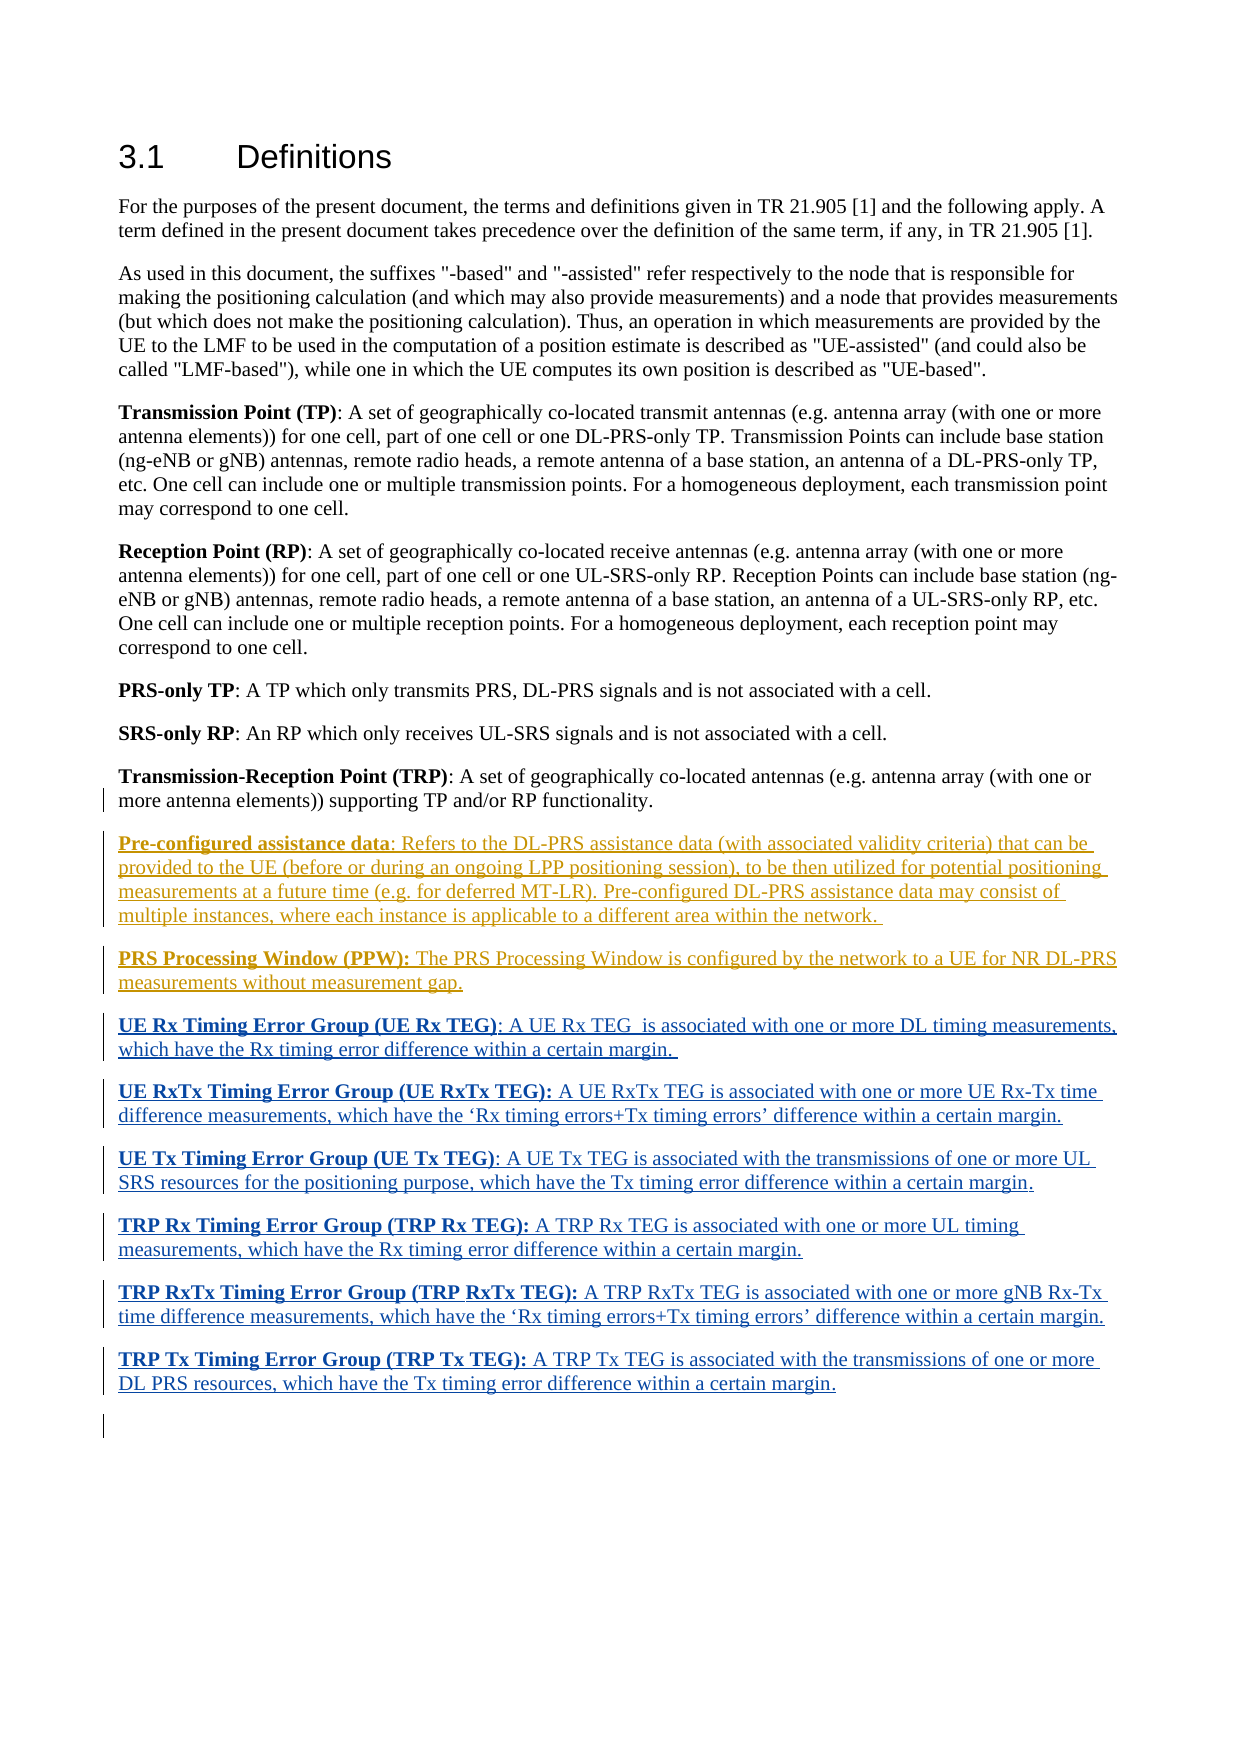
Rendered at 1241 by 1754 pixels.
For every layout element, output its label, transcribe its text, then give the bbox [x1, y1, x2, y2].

text Reception Point (RP): A set of geographically co-located receive antennas (e.g. antenna array (with one or more antenna elements)) for one cell, part of one cell or one UL-SRS-only RP. Reception Points can include base station (ng-eNB or gNB) antennas, remote radio heads, a remote antenna of a base station, an antenna of a UL-SRS-only RP, etc. One cell can include one or multiple reception points. For a homogeneous deployment, each reception point may correspond to one cell. [118, 539, 1122, 659]
text Transmission Point (TP): A set of geographically co-located transmit antennas (e.g. antenna array (with one or more antenna elements)) for one cell, part of one cell or one DL-PRS-only TP. Transmission Points can include base station (ng-eNB or gNB) antennas, remote radio heads, a remote antenna of a base station, an antenna of a DL-PRS-only TP, etc. One cell can include one or multiple transmission points. For a homogeneous deployment, each transmission point may correspond to one cell. [118, 400, 1122, 520]
text SRS-only RP: An RP which only receives UL-SRS signals and is not associated with a cell. [118, 721, 1122, 745]
text As used in this document, the suffixes "-based" and "-assisted" refer respectively to the node that is responsible for making the positioning calculation (and which may also provide measurements) and a node that provides measurements (but which does not make the positioning calculation). Thus, an operation in which measurements are provided by the UE to the LMF to be used in the computation of a position estimate is described as "UE-assisted" (and could also be called "LMF-based"), while one in which the UE computes its own position is described as "UE-based". [118, 261, 1122, 381]
text PRS-only TP: A TP which only transmits PRS, DL-PRS signals and is not associated with a cell. [118, 678, 1122, 702]
text For the purposes of the present document, the terms and definitions given in TR 21.905 [1] and the following apply. A term defined in the present document takes precedence over the definition of the same term, if any, in TR 21.905 [1]. [118, 194, 1122, 242]
text Transmission-Reception Point (TRP): A set of geographically co-located antennas (e.g. antenna array (with one or more antenna elements)) supporting TP and/or RP functionality. [118, 764, 1122, 812]
subtitle 3.1 Definitions [118, 137, 1122, 175]
